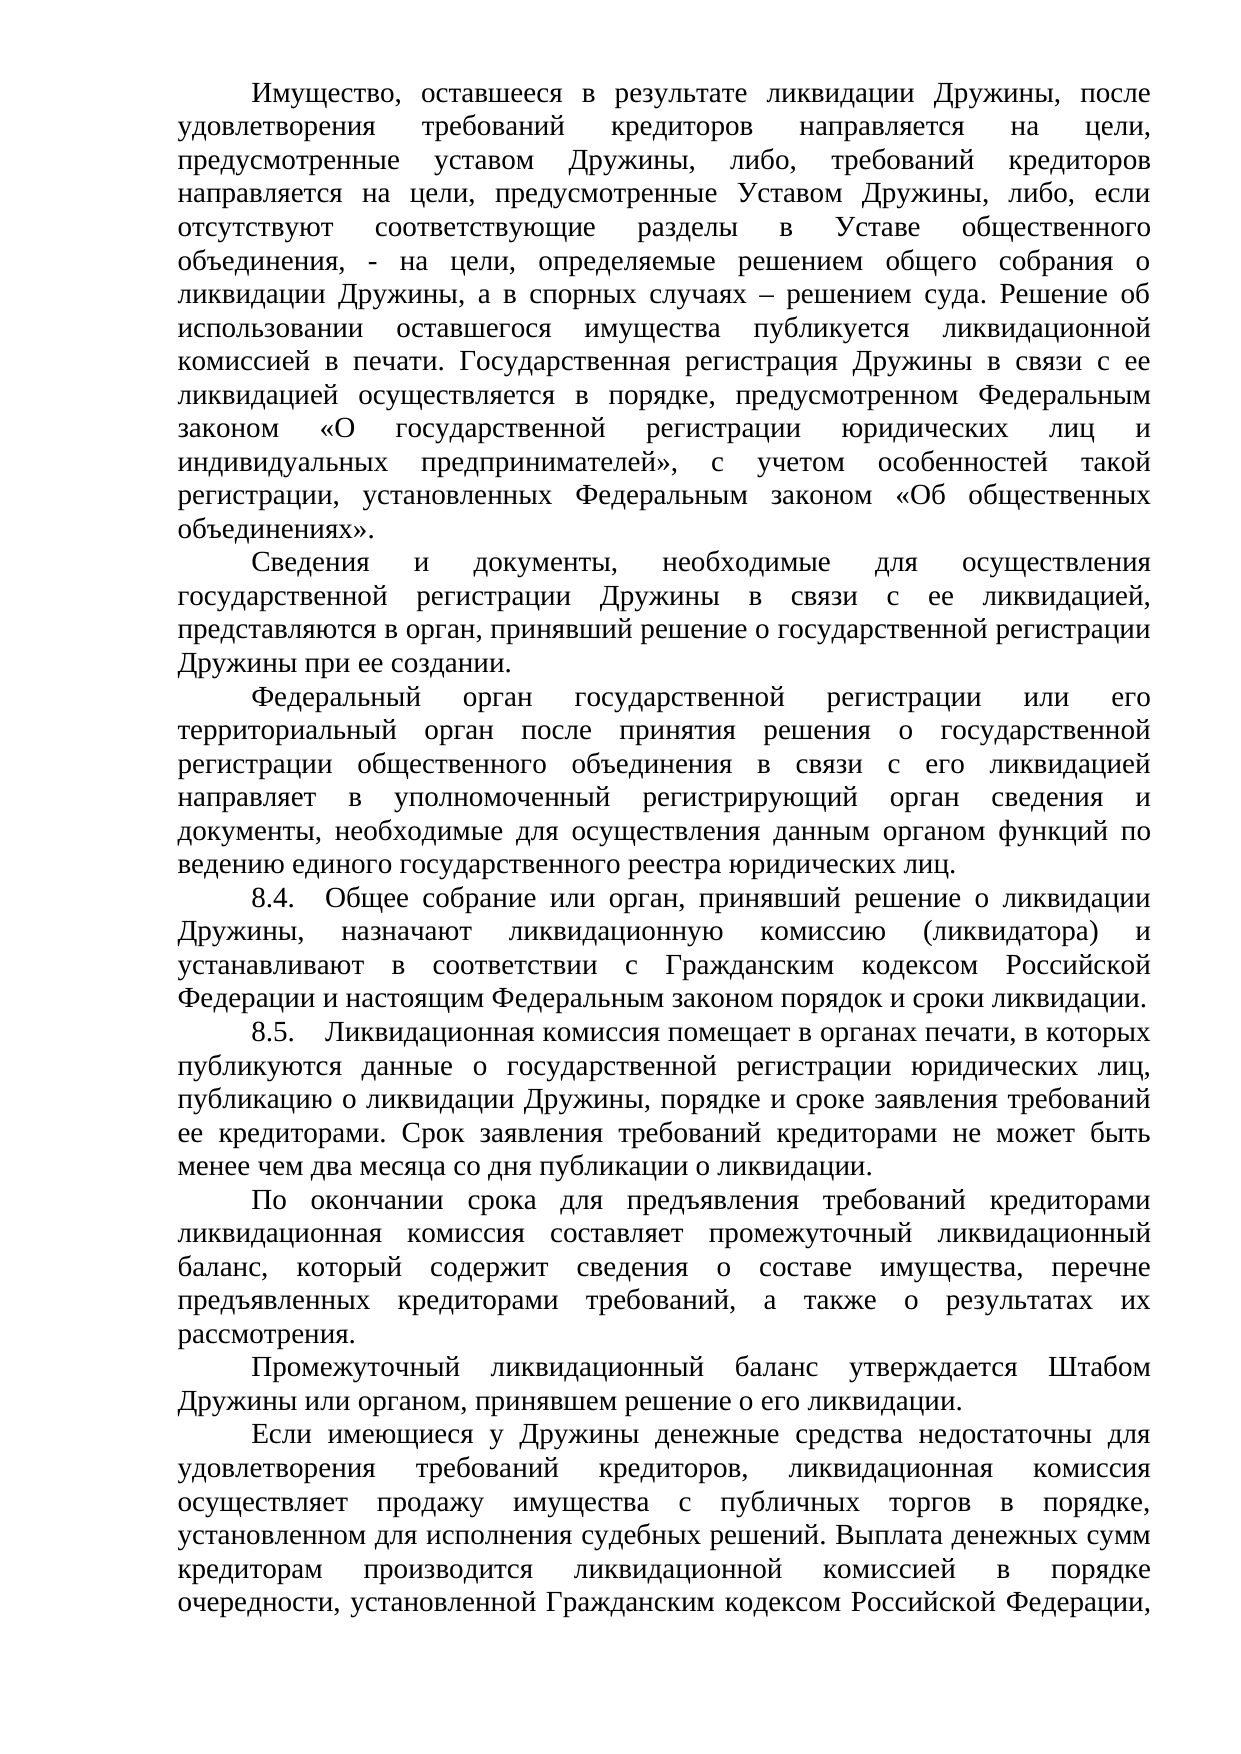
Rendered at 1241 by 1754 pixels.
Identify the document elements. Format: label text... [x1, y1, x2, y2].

text Федеральный орган государственной регистрации или его территориальный орган после принятия решения о государственной регистрации общественного объединения в связи с его ликвидацией направляет в уполномоченный регистрирующий орган сведения и документы, необходимые для осуществления данным органом функций по ведению единого государственного реестра юридических лиц. [177, 679, 1152, 880]
text По окончании срока для предъявления требований кредиторами ликвидационная комиссия составляет промежуточный ликвидационный баланс, который содержит сведения о составе имущества, перечне предъявленных кредиторами требований, а также о результатах их рассмотрения. [177, 1182, 1152, 1349]
text Промежуточный ликвидационный баланс утверждается Штабом Дружины или органом, принявшем решение о его ликвидации. [177, 1349, 1152, 1417]
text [177, 1417, 1152, 1618]
list Ликвидационная комиссия помещает в органах печати, в которых публикуются данные о государственной регистрации юридических лиц, публикацию о ликвидации Дружины, порядке и сроке заявления требований ее кредиторами. Срок заявления требований кредиторами не может быть менее чем два месяца со дня публикации о ликвидации. [177, 1014, 1152, 1182]
text Сведения и документы, необходимые для осуществления государственной регистрации Дружины в связи с ее ликвидацией, представляются в орган, принявший решение о государственной регистрации Дружины при ее создании. [177, 544, 1152, 679]
list Общее собрание или орган, принявший решение о ликвидации Дружины, назначают ликвидационную комиссию (ликвидатора) и устанавливают в соответствии с Гражданским кодексом Российской Федерации и настоящим Федеральным законом порядок и сроки ликвидации. [177, 880, 1152, 1014]
text Имущество, оставшееся в результате ликвидации Дружины, после удовлетворения требований кредиторов направляется на цели, предусмотренные уставом Дружины, либо, требований кредиторов направляется на цели, предусмотренные Уставом Дружины, либо, если отсутствуют соответствующие разделы в Уставе общественного объединения, - на цели, определяемые решением общего собрания о ликвидации Дружины, а в спорных случаях – решением суда. Решение об использовании оставшегося имущества публикуется ликвидационной комиссией в печати. Государственная регистрация Дружины в связи с ее ликвидацией осуществляется в порядке, предусмотренном Федеральным законом «О государственной регистрации юридических лиц и индивидуальных предпринимателей», с учетом особенностей такой регистрации, установленных Федеральным законом «Об общественных объединениях». [177, 75, 1152, 544]
